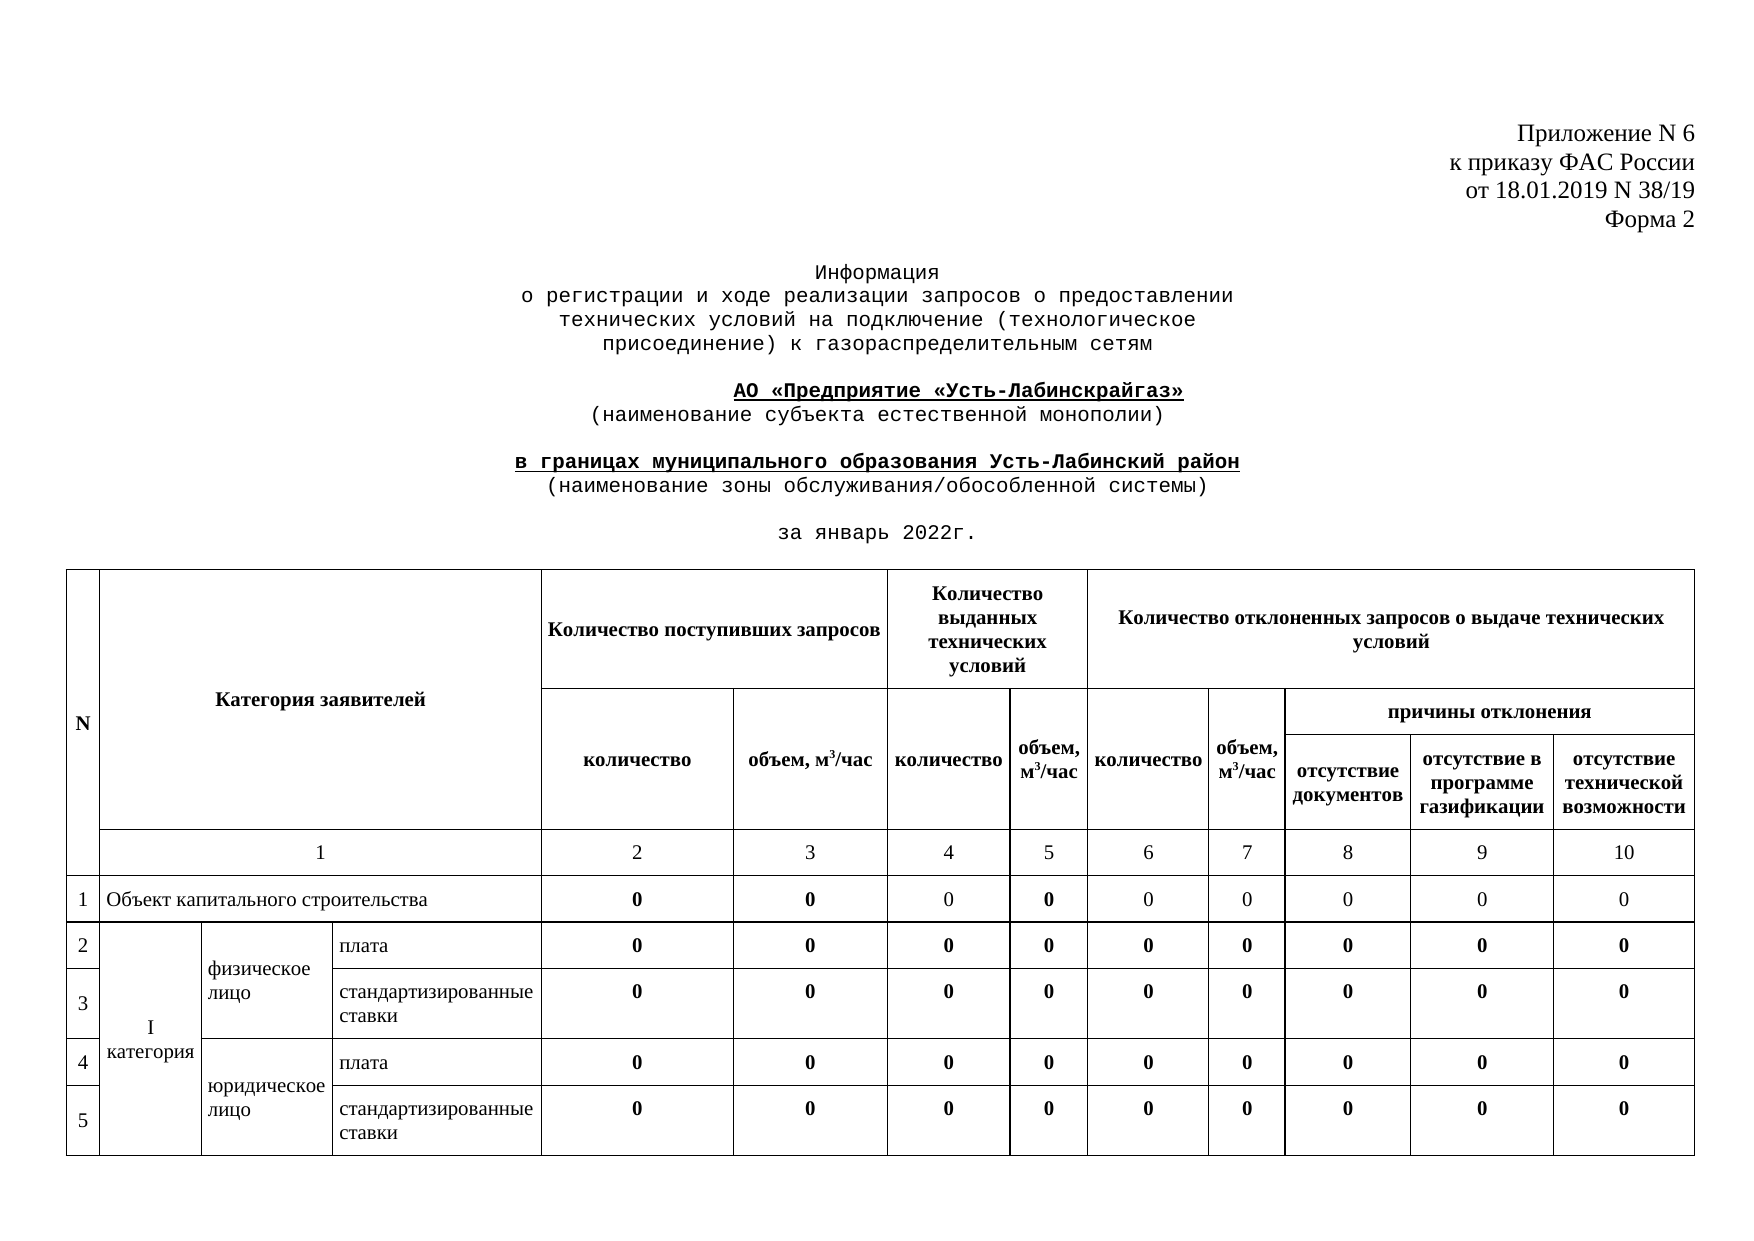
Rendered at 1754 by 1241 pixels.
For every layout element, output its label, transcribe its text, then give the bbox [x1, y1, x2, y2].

table_cell 10 [1554, 830, 1694, 875]
table_cell 0 [1088, 876, 1208, 921]
table_cell отсутствие документов [1286, 735, 1410, 829]
table_cell количество [542, 689, 733, 829]
table_cell I категория [100, 923, 201, 1155]
table_cell объем, м3/час [734, 689, 887, 829]
table_cell 4 [67, 1039, 99, 1084]
table_cell объем, м3/час [1209, 689, 1284, 829]
table_cell 0 [1554, 1086, 1694, 1155]
table_cell 6 [1088, 830, 1208, 875]
text Информация [59, 262, 1695, 286]
table_cell 0 [888, 1039, 1009, 1084]
table_cell 2 [542, 830, 733, 875]
text в границах муниципального образования Усть-Лабинский район [59, 451, 1695, 475]
table_header Количество поступивших запросов [542, 570, 887, 688]
table_cell 0 [1209, 1086, 1284, 1155]
table_cell 0 [1011, 923, 1087, 968]
table_cell плата [333, 923, 541, 968]
table_cell 0 [1411, 1039, 1553, 1084]
table_cell 0 [1209, 923, 1284, 968]
table_cell 0 [542, 1039, 733, 1084]
table_cell 0 [1286, 876, 1410, 921]
table_cell 2 [67, 923, 99, 968]
table_cell причины отклонения [1286, 689, 1694, 734]
table_cell отсутствие в программе газификации [1411, 735, 1553, 829]
table_cell 8 [1286, 830, 1410, 875]
table_cell 3 [734, 830, 887, 875]
table_cell 0 [1286, 1039, 1410, 1084]
table_cell физическое лицо [202, 923, 332, 1038]
table_cell 0 [542, 923, 733, 968]
table_cell 1 [100, 830, 541, 875]
table_cell 3 [67, 969, 99, 1038]
table_cell 0 [1209, 1039, 1284, 1084]
text от 18.01.2019 N 38/19 [59, 176, 1695, 204]
table_cell 0 [1011, 876, 1087, 921]
table_cell 0 [1209, 876, 1284, 921]
table_cell юридическое лицо [202, 1039, 332, 1155]
table_cell 1 [67, 876, 99, 921]
table_cell плата [333, 1039, 541, 1084]
table_cell 0 [734, 1039, 887, 1084]
table_cell 0 [888, 969, 1009, 1038]
table_cell 4 [888, 830, 1009, 875]
text к приказу ФАС России [59, 147, 1695, 176]
table_cell 9 [1411, 830, 1553, 875]
table_cell 0 [734, 969, 887, 1038]
table_header N [67, 570, 99, 875]
table_cell 0 [1554, 876, 1694, 921]
table_cell 0 [1286, 923, 1410, 968]
text технических условий на подключение (технологическое [59, 309, 1695, 333]
table_cell 0 [1088, 923, 1208, 968]
table_cell 0 [888, 876, 1009, 921]
table_header Категория заявителей [100, 570, 541, 829]
table_cell Объект капитального строительства [100, 876, 541, 921]
text присоединение) к газораспределительным сетям [59, 333, 1695, 356]
table_cell 0 [1209, 969, 1284, 1038]
table_cell 0 [734, 876, 887, 921]
table_cell 5 [1011, 830, 1087, 875]
table_cell отсутствие технической возможности [1554, 735, 1694, 829]
table_cell объем, м3/час [1011, 689, 1087, 829]
table_cell 0 [542, 969, 733, 1038]
table_cell 0 [734, 1086, 887, 1155]
table_cell 0 [888, 1086, 1009, 1155]
table_cell 0 [1011, 1086, 1087, 1155]
table_cell 0 [1011, 1039, 1087, 1084]
table_cell 0 [1554, 1039, 1694, 1084]
table_cell 0 [888, 923, 1009, 968]
table_cell 0 [1554, 969, 1694, 1038]
text о регистрации и ходе реализации запросов о предоставлении [59, 286, 1695, 309]
text АО «Предприятие «Усть-Лабинскрайгаз» [59, 380, 1695, 404]
table_cell 0 [1411, 923, 1553, 968]
table_cell 0 [1411, 969, 1553, 1038]
text за январь 2022г. [59, 522, 1695, 546]
table_cell 0 [1411, 876, 1553, 921]
table_cell количество [1088, 689, 1208, 829]
table_cell 0 [542, 876, 733, 921]
text Форма 2 [59, 204, 1695, 233]
table_cell 0 [1411, 1086, 1553, 1155]
table_cell 0 [542, 1086, 733, 1155]
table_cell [333, 1086, 541, 1155]
table_cell 0 [1088, 1086, 1208, 1155]
table_header Количество выданных технических условий [888, 570, 1087, 688]
table_cell 0 [1011, 969, 1087, 1038]
table_cell стандартизированные ставки [333, 969, 541, 1038]
text (наименование зоны обслуживания/обособленной системы) [59, 475, 1695, 498]
text (наименование субъекта естественной монополии) [59, 404, 1695, 427]
table_cell 0 [734, 923, 887, 968]
table_cell количество [888, 689, 1009, 829]
table_cell 0 [1286, 969, 1410, 1038]
table_cell 5 [67, 1086, 99, 1155]
table_header Количество отклоненных запросов о выдаче технических условий [1088, 570, 1694, 688]
table_cell 0 [1554, 923, 1694, 968]
table_cell 0 [1286, 1086, 1410, 1155]
table_cell 0 [1088, 969, 1208, 1038]
table_cell 7 [1209, 830, 1284, 875]
table_cell 0 [1088, 1039, 1208, 1084]
text Приложение N 6 [59, 118, 1695, 147]
